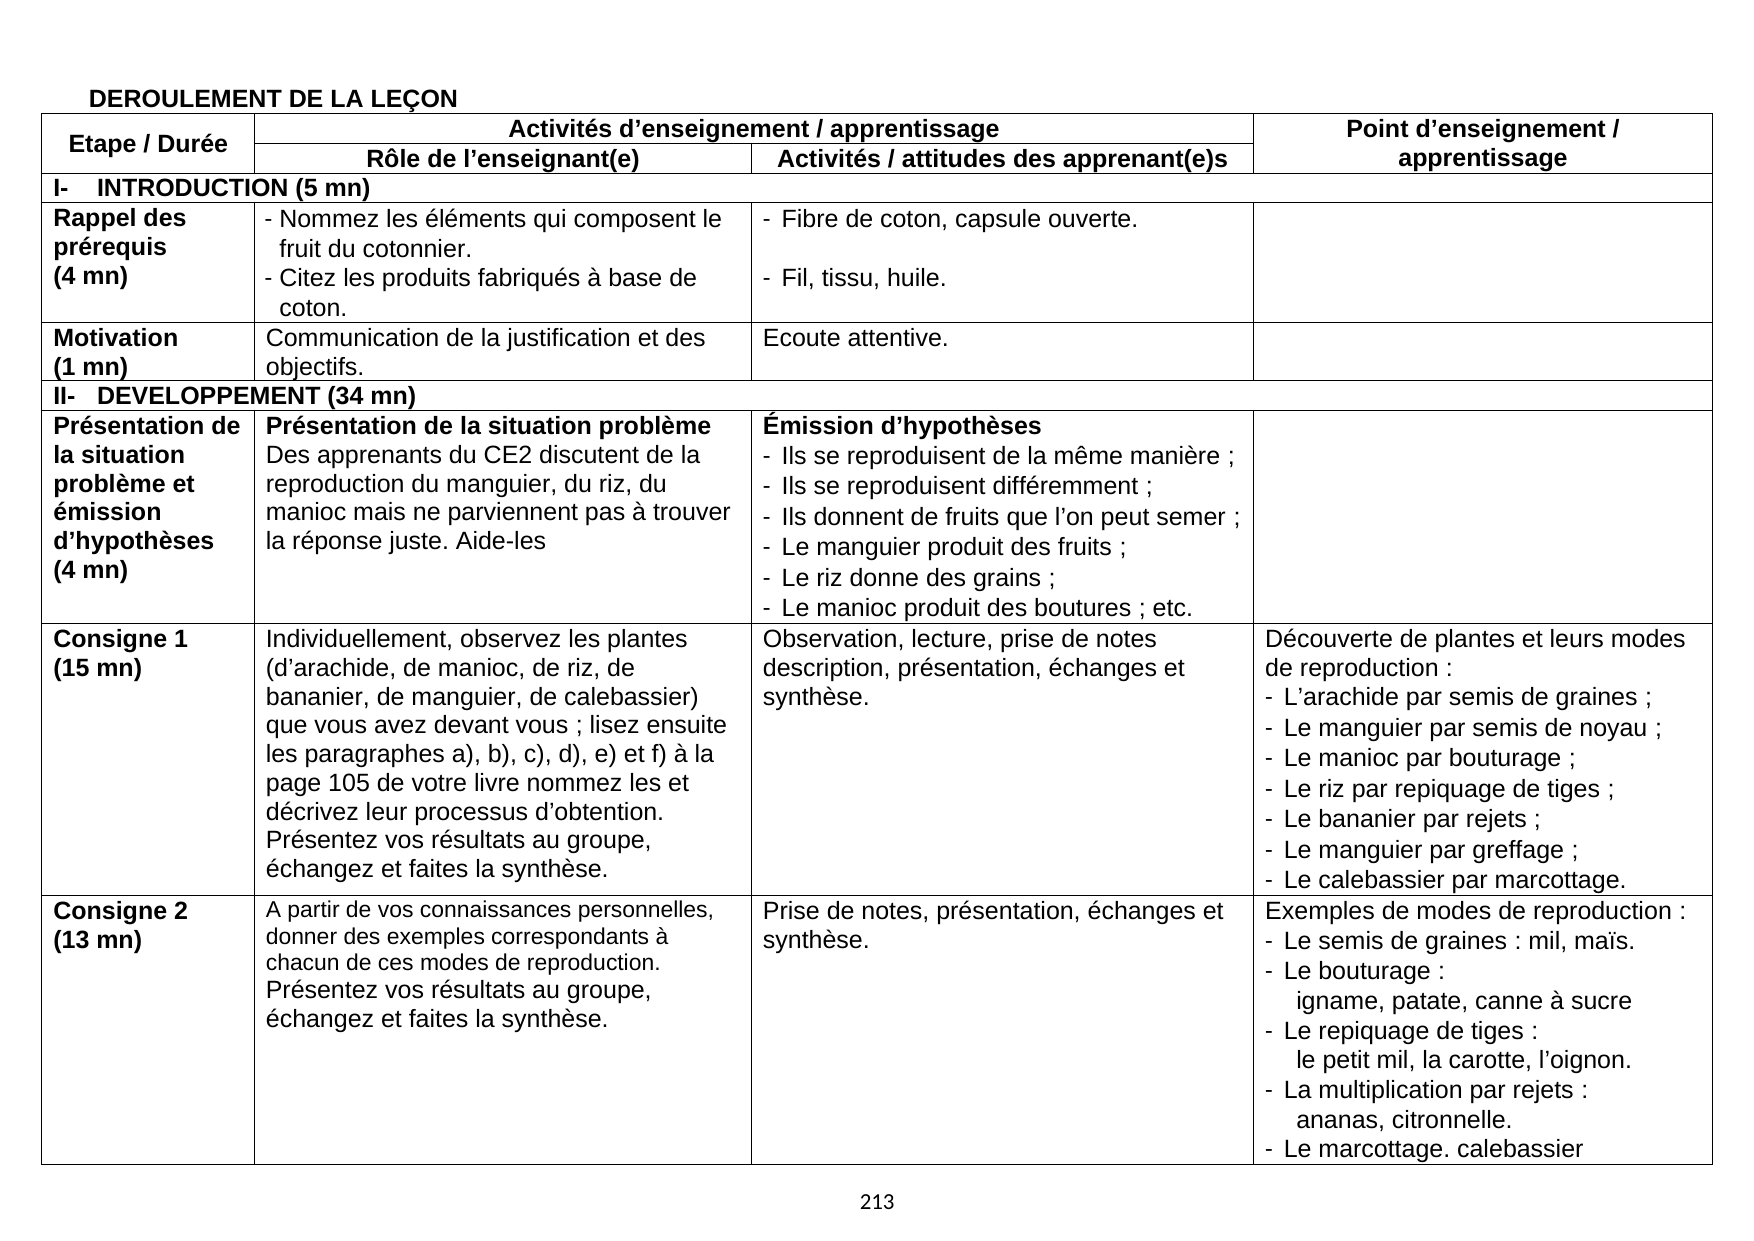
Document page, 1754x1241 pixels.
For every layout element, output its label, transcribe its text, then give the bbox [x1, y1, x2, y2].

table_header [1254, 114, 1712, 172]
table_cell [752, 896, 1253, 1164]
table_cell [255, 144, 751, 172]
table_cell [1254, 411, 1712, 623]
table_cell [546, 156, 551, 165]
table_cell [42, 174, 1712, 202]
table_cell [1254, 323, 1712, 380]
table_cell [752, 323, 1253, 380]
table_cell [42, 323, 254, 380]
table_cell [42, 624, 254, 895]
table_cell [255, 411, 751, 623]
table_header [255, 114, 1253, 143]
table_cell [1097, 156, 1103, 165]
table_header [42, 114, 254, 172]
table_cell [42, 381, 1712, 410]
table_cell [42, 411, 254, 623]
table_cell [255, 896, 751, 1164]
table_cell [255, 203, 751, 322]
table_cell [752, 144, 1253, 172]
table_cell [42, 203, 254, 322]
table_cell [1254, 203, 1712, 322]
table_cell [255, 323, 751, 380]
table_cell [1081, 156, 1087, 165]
text DEROULEMENT DE LA LEÇON [89, 84, 1665, 113]
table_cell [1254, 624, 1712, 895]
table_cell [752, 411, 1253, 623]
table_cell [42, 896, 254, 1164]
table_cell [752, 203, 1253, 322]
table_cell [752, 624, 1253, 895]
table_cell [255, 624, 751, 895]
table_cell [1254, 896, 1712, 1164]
